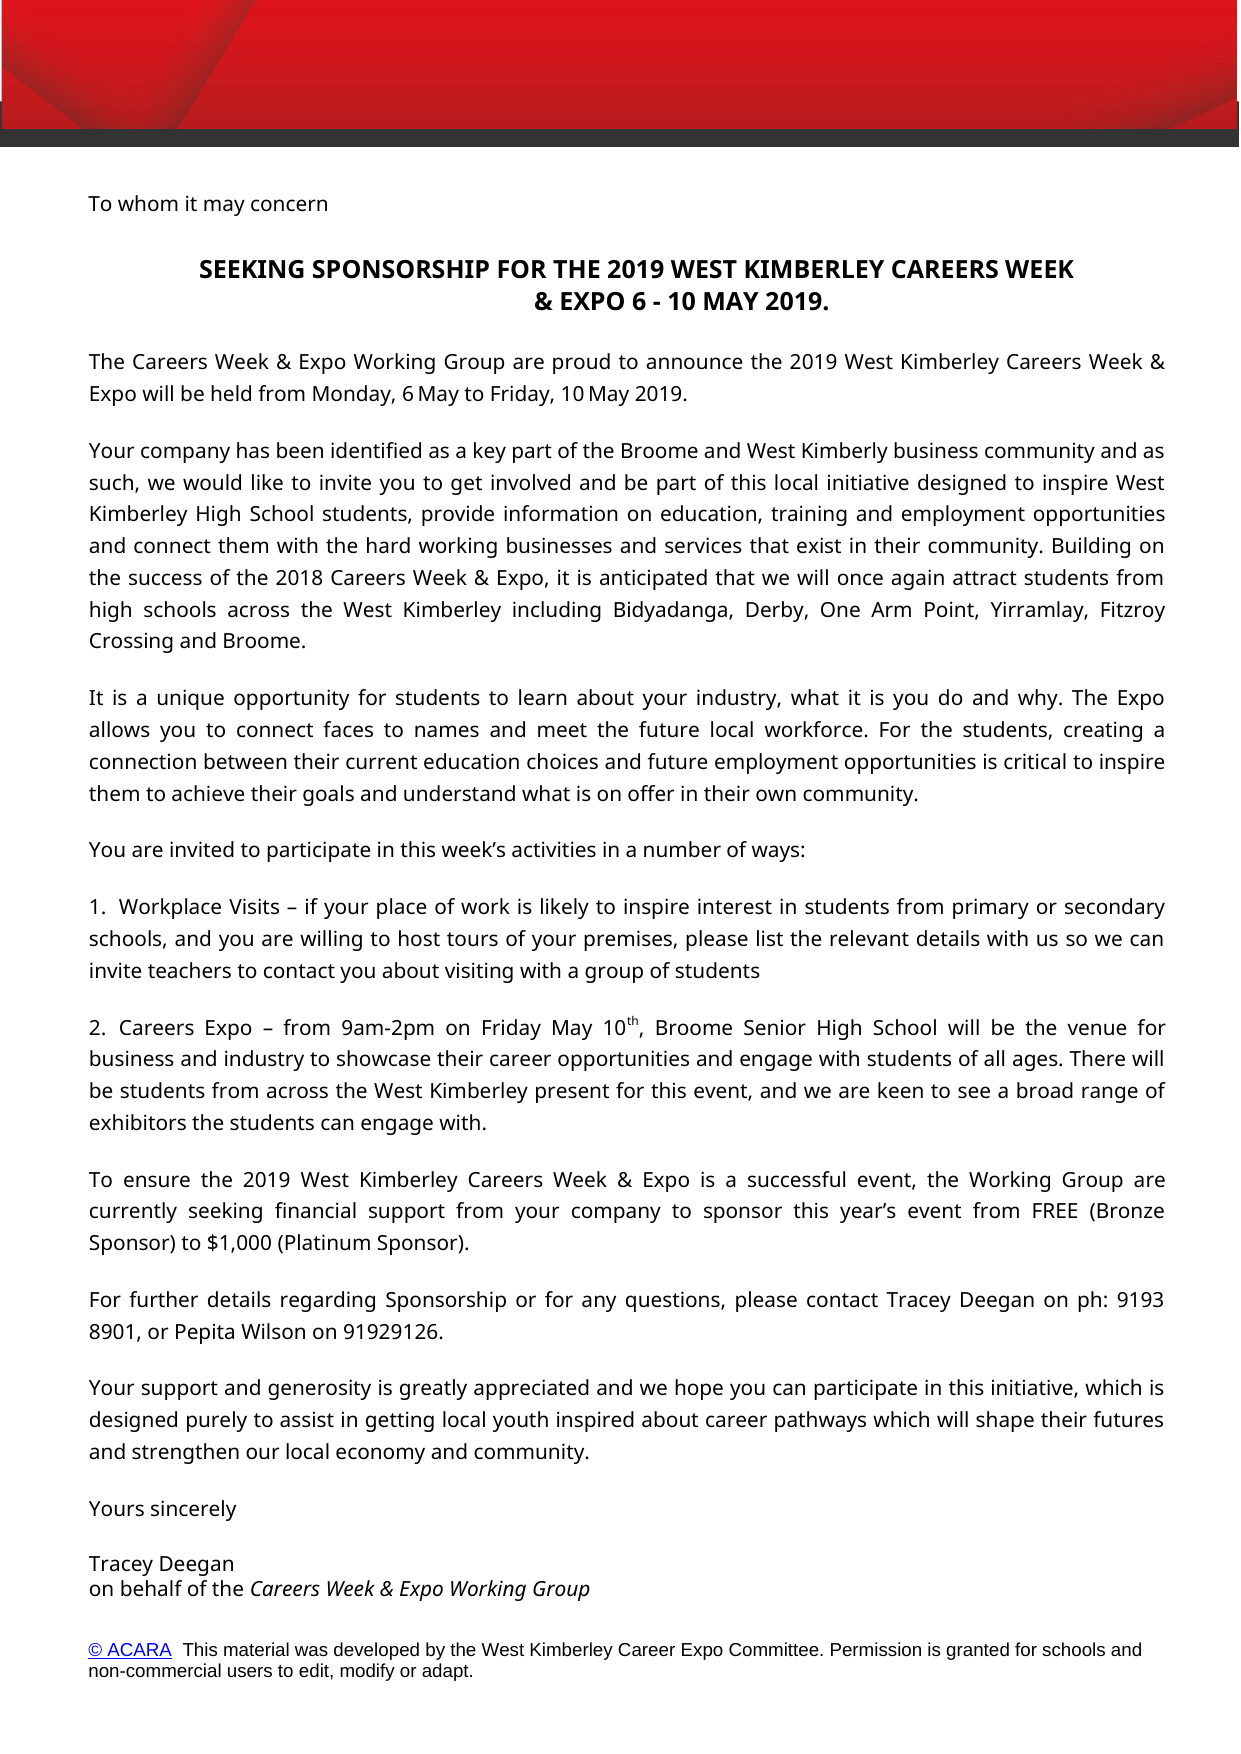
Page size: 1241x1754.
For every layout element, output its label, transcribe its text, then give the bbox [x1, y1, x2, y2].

text The Careers Week & Expo Working Group are proud to announce the 2019 West Kimberley Careers Week & Expo will be held from Monday, 6 May to Friday, 10 May 2019. [89, 347, 1166, 408]
text Yours sincerely [89, 1494, 1180, 1522]
text 1. Workplace Visits – if your place of work is likely to inspire interest in students from primary or secondary schools, and you are willing to host tours of your premises, please list the relevant details with us so we can invite teachers to contact you about visiting with a group of students [89, 892, 1166, 984]
picture [0, 0, 1236, 128]
text For further details regarding Sponsorship or for any questions, please contact Tracey Deegan on ph: 9193 8901, or Pepita Wilson on 91929126. [89, 1285, 1167, 1345]
text To ensure the 2019 West Kimberley Careers Week & Expo is a successful event, the Working Group are currently seeking financial support from your company to sponsor this year’s event from FREE (Bronze Sponsor) to $1,000 (Platinum Sponsor). [89, 1165, 1167, 1257]
text SEEKING SPONSORSHIP FOR THE 2019 WEST KIMBERLEY CAREERS WEEK & EXPO 6 - 10 MAY 2019. [199, 251, 1077, 318]
text Your company has been identified as a key part of the Broome and West Kimberly business community and as such, we would like to invite you to get involved and be part of this local initiative designed to inspire West Kimberley High School students, provide information on education, training and employment opportunities and connect them with the hard working businesses and services that exist in their community. Building on the success of the 2018 Careers Week & Expo, it is anticipated that we will once again attract students from high schools across the West Kimberley including Bidyadanga, Derby, One Arm Point, Yirramlay, Fitzroy Crossing and Broome. [89, 436, 1167, 655]
text To whom it may concern [88, 189, 1180, 217]
text on behalf of the Careers Week & Expo Working Group [89, 1577, 1180, 1601]
text You are invited to participate in this week’s activities in a number of ways: [89, 836, 1166, 864]
text It is a unique opportunity for students to learn about your industry, what it is you do and why. The Expo allows you to connect faces to names and meet the future local workforce. For the students, creating a connection between their current education choices and future employment opportunities is critical to inspire them to achieve their goals and understand what is on offer in their own community. [89, 683, 1166, 807]
text 2. Careers Expo – from 9am-2pm on Friday May 10th, Broome Senior High School will be the venue for business and industry to showcase their career opportunities and engage with students of all ages. There will be students from across the West Kimberley present for this event, and we are keen to see a broad range of exhibitors the students can engage with. [89, 1013, 1166, 1136]
text Tracey Deegan [89, 1549, 1180, 1577]
text Your support and generosity is greatly appreciated and we hope you can participate in this initiative, which is designed purely to assist in getting local youth inspired about career pathways which will shape their futures and strengthen our local economy and community. [89, 1373, 1166, 1466]
